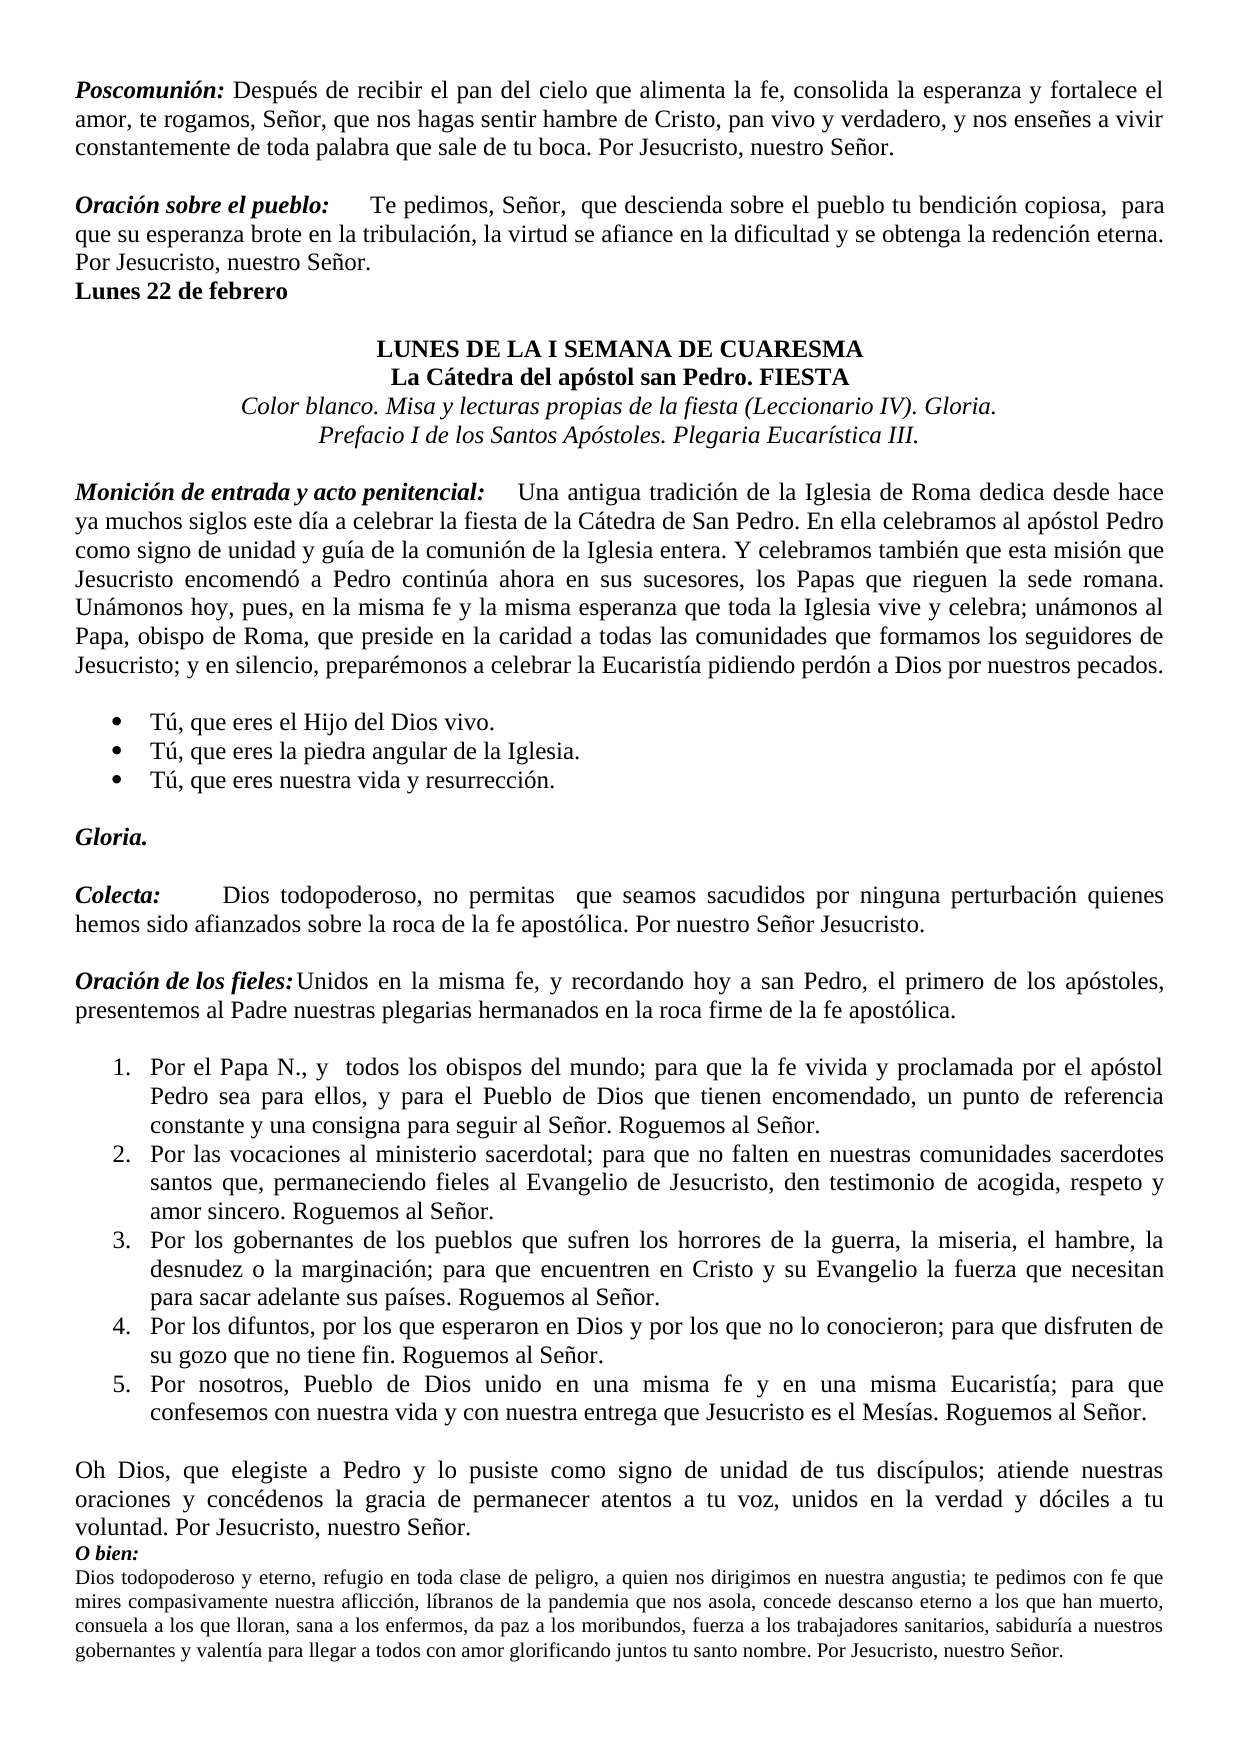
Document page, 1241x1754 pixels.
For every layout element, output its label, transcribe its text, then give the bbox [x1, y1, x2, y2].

list Por las vocaciones al ministerio sacerdotal; para que no falten en nuestras comunidades sacerdotes santos que, permaneciendo fieles al Evangelio de Jesucristo, den testimonio de acogida, respeto y amor sincero. Roguemos al Señor. [112, 1139, 1165, 1225]
subtitle Tú, que eres el Hijo del Dios vivo. [112, 707, 1165, 736]
text Lunes 22 de febrero [75, 276, 1165, 305]
text Colecta: Dios todopoderoso, no permitas que seamos sacudidos por ninguna perturbación quienes hemos sido afianzados sobre la roca de la fe apostólica. Por nuestro Señor Jesucristo. [75, 880, 1165, 937]
subtitle Prefacio I de los Santos Apóstoles. Plegaria Eucarística III. [75, 420, 1165, 449]
subtitle Tú, que eres la piedra angular de la Iglesia. [112, 736, 1165, 765]
text Poscomunión: Después de recibir el pan del cielo que alimenta la fe, consolida la esperanza y fortalece el amor, te rogamos, Señor, que nos hagas sentir hambre de Cristo, pan vivo y verdadero, y nos enseñes a vivir constantemente de toda palabra que sale de tu boca. Por Jesucristo, nuestro Señor. [75, 75, 1165, 161]
text Oración de los fieles: Unidos en la misma fe, y recordando hoy a san Pedro, el primero de los apóstoles, presentemos al Padre nuestras plegarias hermanados en la roca firme de la fe apostólica. [75, 966, 1165, 1024]
subtitle La Cátedra del apóstol san Pedro. FIESTA [75, 362, 1165, 391]
subtitle Monición de entrada y acto penitencial: Una antigua tradición de la Iglesia de Roma dedica desde hace ya muchos siglos este día a celebrar la fiesta de la Cátedra de San Pedro. En ella celebramos al apóstol Pedro como signo de unidad y guía de la comunión de la Iglesia entera. Y celebramos también que esta misión que Jesucristo encomendó a Pedro continúa ahora en sus sucesores, los Papas que rieguen la sede romana. Unámonos hoy, pues, en la misma fe y la misma esperanza que toda la Iglesia vive y celebra; unámonos al Papa, obispo de Roma, que preside en la caridad a todas las comunidades que formamos los seguidores de Jesucristo; y en silencio, preparémonos a celebrar la Eucaristía pidiendo perdón a Dios por nuestros pecados. [75, 477, 1165, 679]
subtitle Tú, que eres nuestra vida y resurrección. [112, 765, 1165, 794]
text O bien: [75, 1541, 1165, 1565]
list Por nosotros, Pueblo de Dios unido en una misma fe y en una misma Eucaristía; para que confesemos con nuestra vida y con nuestra entrega que Jesucristo es el Mesías. Roguemos al Señor. [112, 1369, 1165, 1426]
list Por los gobernantes de los pueblos que sufren los horrores de la guerra, la miseria, el hambre, la desnudez o la marginación; para que encuentren en Cristo y su Evangelio la fuerza que necesitan para sacar adelante sus países. Roguemos al Señor. [112, 1225, 1165, 1311]
text Oración sobre el pueblo: Te pedimos, Señor, que descienda sobre el pueblo tu bendición copiosa, para que su esperanza brote en la tribulación, la virtud se afiance en la dificultad y se obtenga la redención eterna. Por Jesucristo, nuestro Señor. [75, 190, 1165, 276]
text LUNES DE LA I SEMANA DE CUARESMA [75, 334, 1165, 362]
subtitle Gloria. [75, 822, 1165, 851]
text Dios todopoderoso y eterno, refugio en toda clase de peligro, a quien nos dirigimos en nuestra angustia; te pedimos con fe que mires compasivamente nuestra aflicción, líbranos de la pandemia que nos asola, concede descanso eterno a los que han muerto, consuela a los que lloran, sana a los enfermos, da paz a los moribundos, fuerza a los trabajadores sanitarios, sabiduría a nuestros gobernantes y valentía para llegar a todos con amor glorificando juntos tu santo nombre. Por Jesucristo, nuestro Señor. [75, 1565, 1165, 1662]
list Por el Papa N., y todos los obispos del mundo; para que la fe vivida y proclamada por el apóstol Pedro sea para ellos, y para el Pueblo de Dios que tienen encomendado, un punto de referencia constante y una consigna para seguir al Señor. Roguemos al Señor. [112, 1052, 1165, 1139]
subtitle Color blanco. Misa y lecturas propias de la fiesta (Leccionario IV). Gloria. [75, 391, 1165, 420]
list Por los difuntos, por los que esperaron en Dios y por los que no lo conocieron; para que disfruten de su gozo que no tiene fin. Roguemos al Señor. [112, 1311, 1165, 1369]
text Oh Dios, que elegiste a Pedro y lo pusiste como signo de unidad de tus discípulos; atiende nuestras oraciones y concédenos la gracia de permanecer atentos a tu voz, unidos en la verdad y dóciles a tu voluntad. Por Jesucristo, nuestro Señor. [75, 1455, 1165, 1541]
